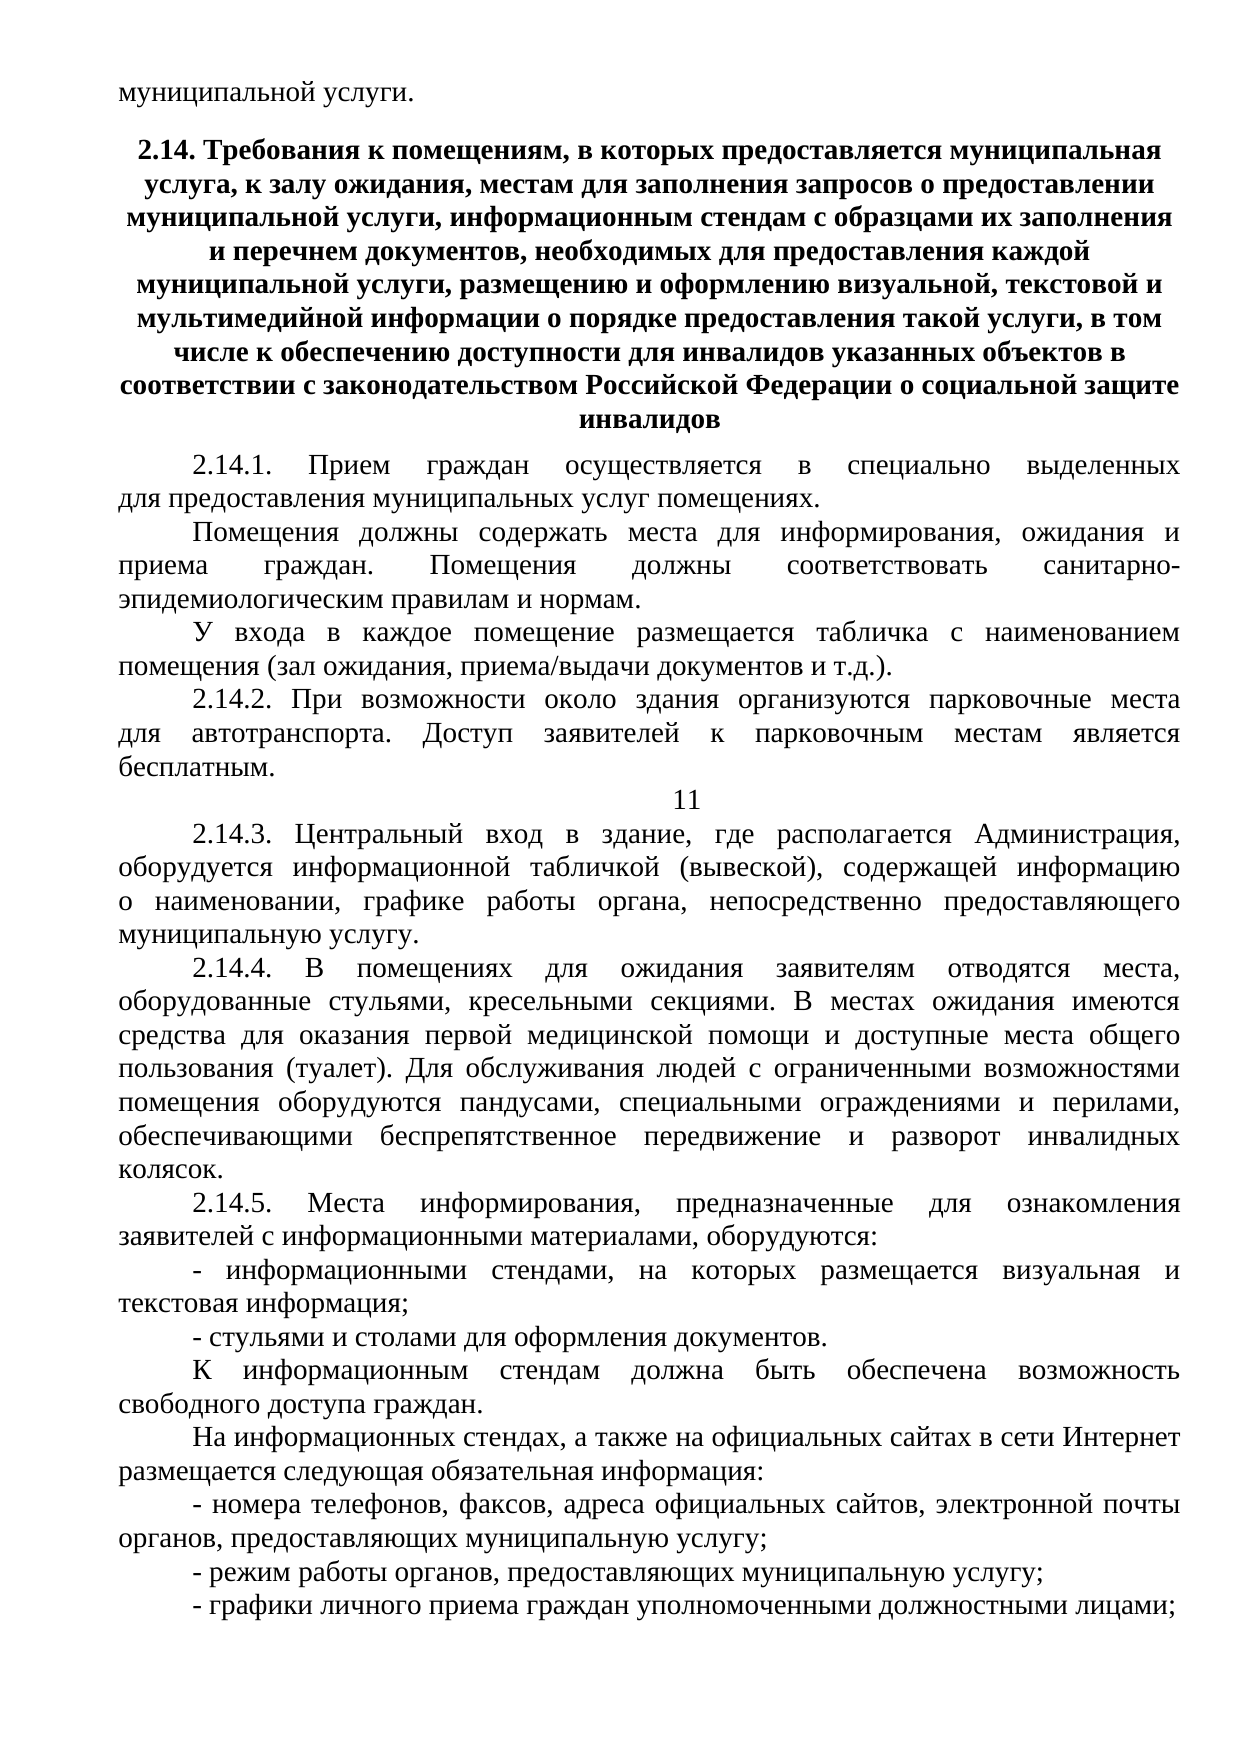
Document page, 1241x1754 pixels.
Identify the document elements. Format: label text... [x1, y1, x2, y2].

text - информационными стендами, на которых размещается визуальная и текстовая информация; [118, 1252, 1181, 1319]
text 2.14.5. Места информирования, предназначенные для ознакомления заявителей с информационными материалами, оборудуются: [118, 1185, 1181, 1252]
text 11 [118, 782, 1181, 816]
text Помещения должны содержать места для информирования, ожидания и приема граждан. Помещения должны соответствовать санитарно-эпидемиологическим правилам и нормам. [118, 514, 1181, 614]
text К информационным стендам должна быть обеспечена возможность свободного доступа граждан. [118, 1352, 1181, 1419]
text - графики личного приема граждан уполномоченными должностными лицами; [118, 1587, 1181, 1621]
text 2.14.2. При возможности около здания организуются парковочные места для автотранспорта. Доступ заявителей к парковочным местам является бесплатным. [118, 682, 1181, 782]
text 2.14. Требования к помещениям, в которых предоставляется муниципальная услуга, к залу ожидания, местам для заполнения запросов о предоставлении муниципальной услуги, информационным стендам с образцами их заполнения и перечнем документов, необходимых для предоставления каждой муниципальной услуги, размещению и оформлению визуальной, текстовой и мультимедийной информации о порядке предоставления такой услуги, в том числе к обеспечению доступности для инвалидов указанных объектов в соответствии с законодательством Российской Федерации о социальной защите инвалидов [118, 132, 1181, 434]
text На информационных стендах, а также на официальных сайтах в сети Интернет размещается следующая обязательная информация: [118, 1419, 1181, 1487]
text - стульями и столами для оформления документов. [118, 1319, 1181, 1352]
text - режим работы органов, предоставляющих муниципальную услугу; [118, 1554, 1181, 1587]
text - номера телефонов, факсов, адреса официальных сайтов, электронной почты органов, предоставляющих муниципальную услугу; [118, 1487, 1181, 1554]
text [118, 74, 1181, 107]
text 2.14.3. Центральный вход в здание, где располагается Администрация, оборудуется информационной табличкой (вывеской), содержащей информацию о наименовании, графике работы органа, непосредственно предоставляющего муниципальную услугу. [118, 816, 1181, 950]
text 2.14.1. Прием граждан осуществляется в специально выделенных для предоставления муниципальных услуг помещениях. [118, 447, 1181, 514]
text У входа в каждое помещение размещается табличка с наименованием помещения (зал ожидания, приема/выдачи документов и т.д.). [118, 614, 1181, 682]
text 2.14.4. В помещениях для ожидания заявителям отводятся места, оборудованные стульями, кресельными секциями. В местах ожидания имеются средства для оказания первой медицинской помощи и доступные места общего пользования (туалет). Для обслуживания людей с ограниченными возможностями помещения оборудуются пандусами, специальными ограждениями и перилами, обеспечивающими беспрепятственное передвижение и разворот инвалидных колясок. [118, 950, 1181, 1185]
